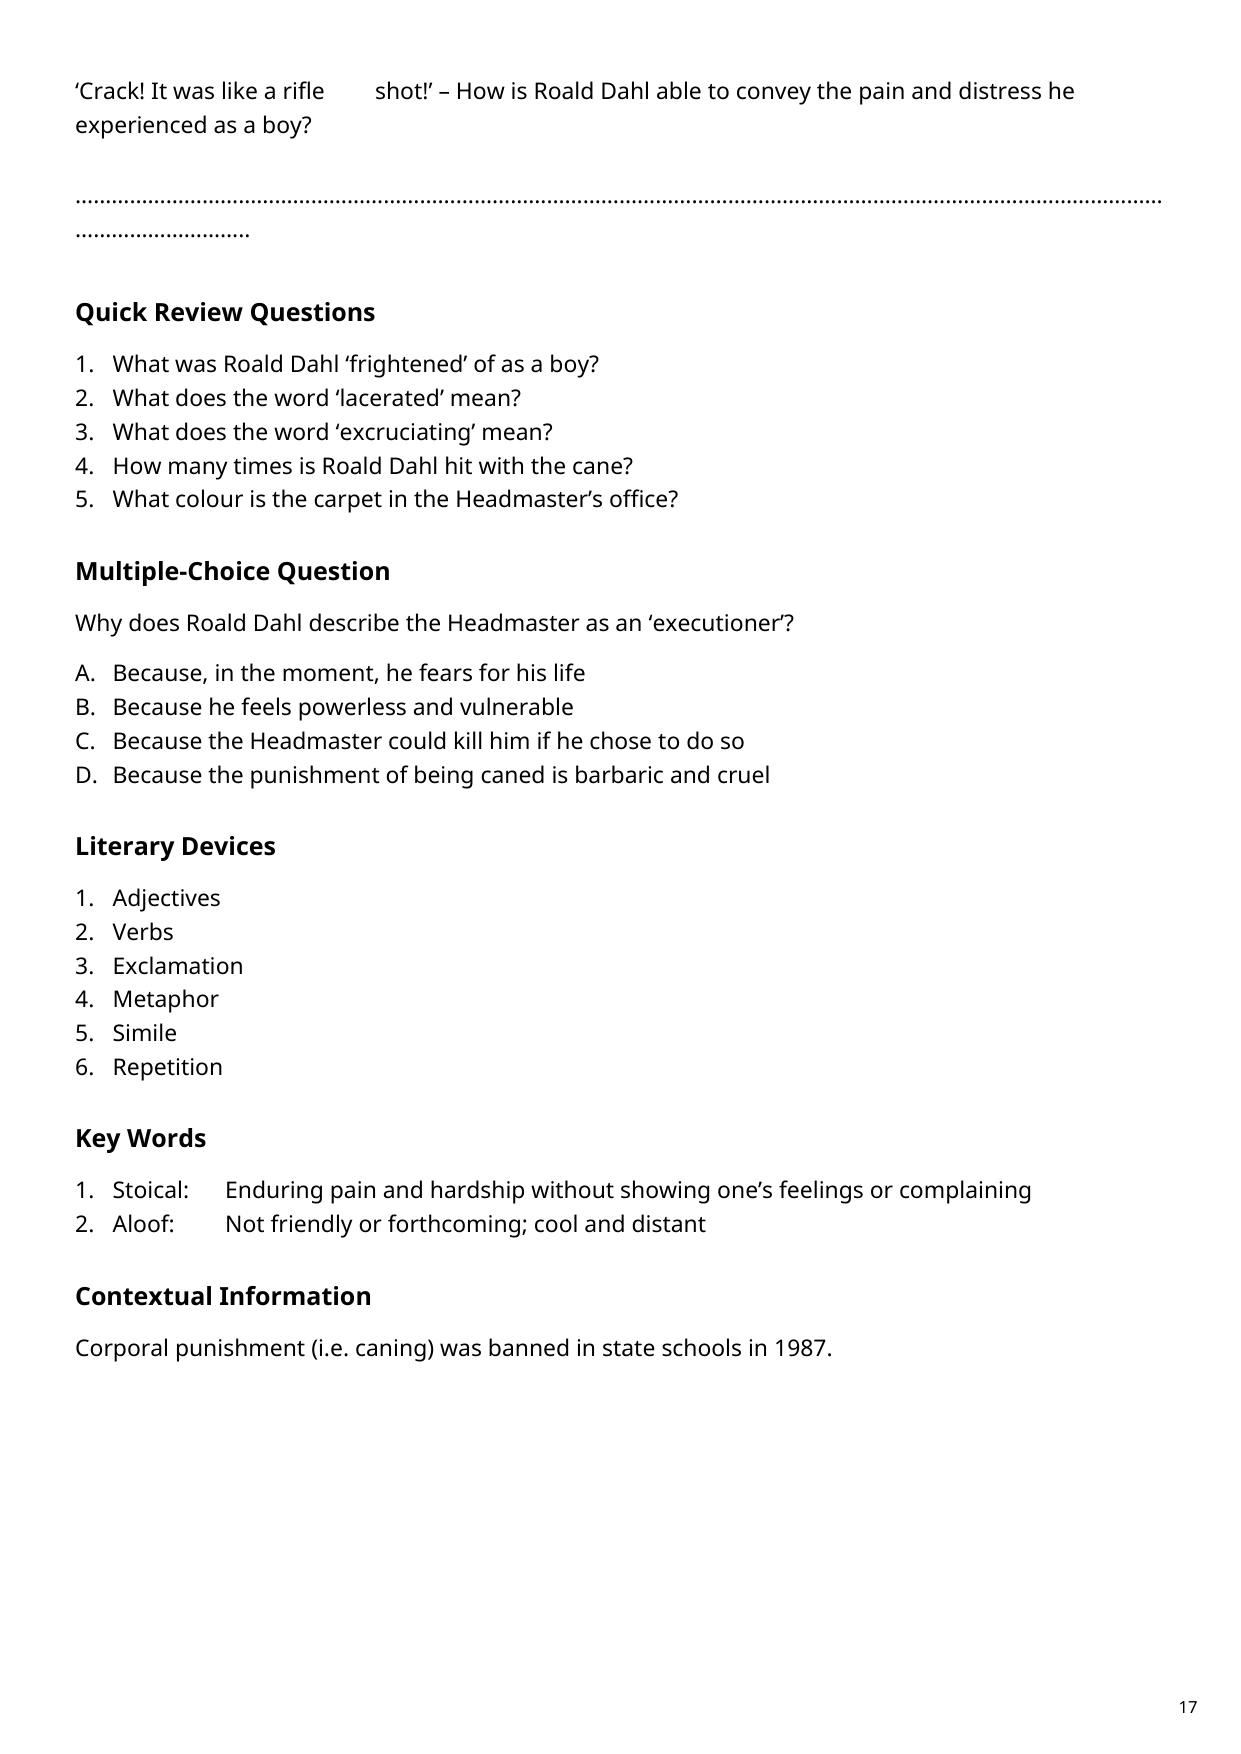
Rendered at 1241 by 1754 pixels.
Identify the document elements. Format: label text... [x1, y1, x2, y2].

list Stoical: Enduring pain and hardship without showing one’s feelings or complaining [75, 1174, 1165, 1206]
list Adjectives [75, 882, 1165, 913]
text Corporal punishment (i.e. caning) was banned in state schools in 1987. [75, 1332, 1165, 1363]
list What colour is the carpet in the Headmaster’s office? [75, 483, 1165, 514]
list Because the punishment of being caned is barbaric and cruel [75, 758, 1165, 790]
text ‘Crack! It was like a rifle shot!’ – How is Roald Dahl able to convey the pain and distress he experienced as a boy? [75, 75, 1165, 140]
text Quick Review Questions [75, 295, 1165, 329]
list How many times is Roald Dahl hit with the cane? [75, 449, 1165, 481]
list Because, in the moment, he fears for his life [75, 657, 1165, 688]
list Because he feels powerless and vulnerable [75, 691, 1165, 722]
text Contextual Information [75, 1278, 1165, 1312]
text Multiple-Choice Question [75, 553, 1165, 587]
text Key Words [75, 1121, 1165, 1155]
list Metaphor [75, 983, 1165, 1014]
list What does the word ‘excruciating’ mean? [75, 416, 1165, 447]
list What does the word ‘lacerated’ mean? [75, 382, 1165, 413]
text ……………………………………………………………………………………………………………………………………………………………………………………….. [75, 179, 1165, 244]
list Aloof: Not friendly or forthcoming; cool and distant [75, 1208, 1165, 1239]
list Verbs [75, 916, 1165, 947]
list Simile [75, 1017, 1165, 1048]
list Repetition [75, 1051, 1165, 1082]
list Exclamation [75, 949, 1165, 981]
text Literary Devices [75, 829, 1165, 863]
text Why does Roald Dahl describe the Headmaster as an ‘executioner’? [75, 607, 1165, 638]
list What was Roald Dahl ‘frightened’ of as a boy? [75, 348, 1165, 379]
list Because the Headmaster could kill him if he chose to do so [75, 725, 1165, 756]
